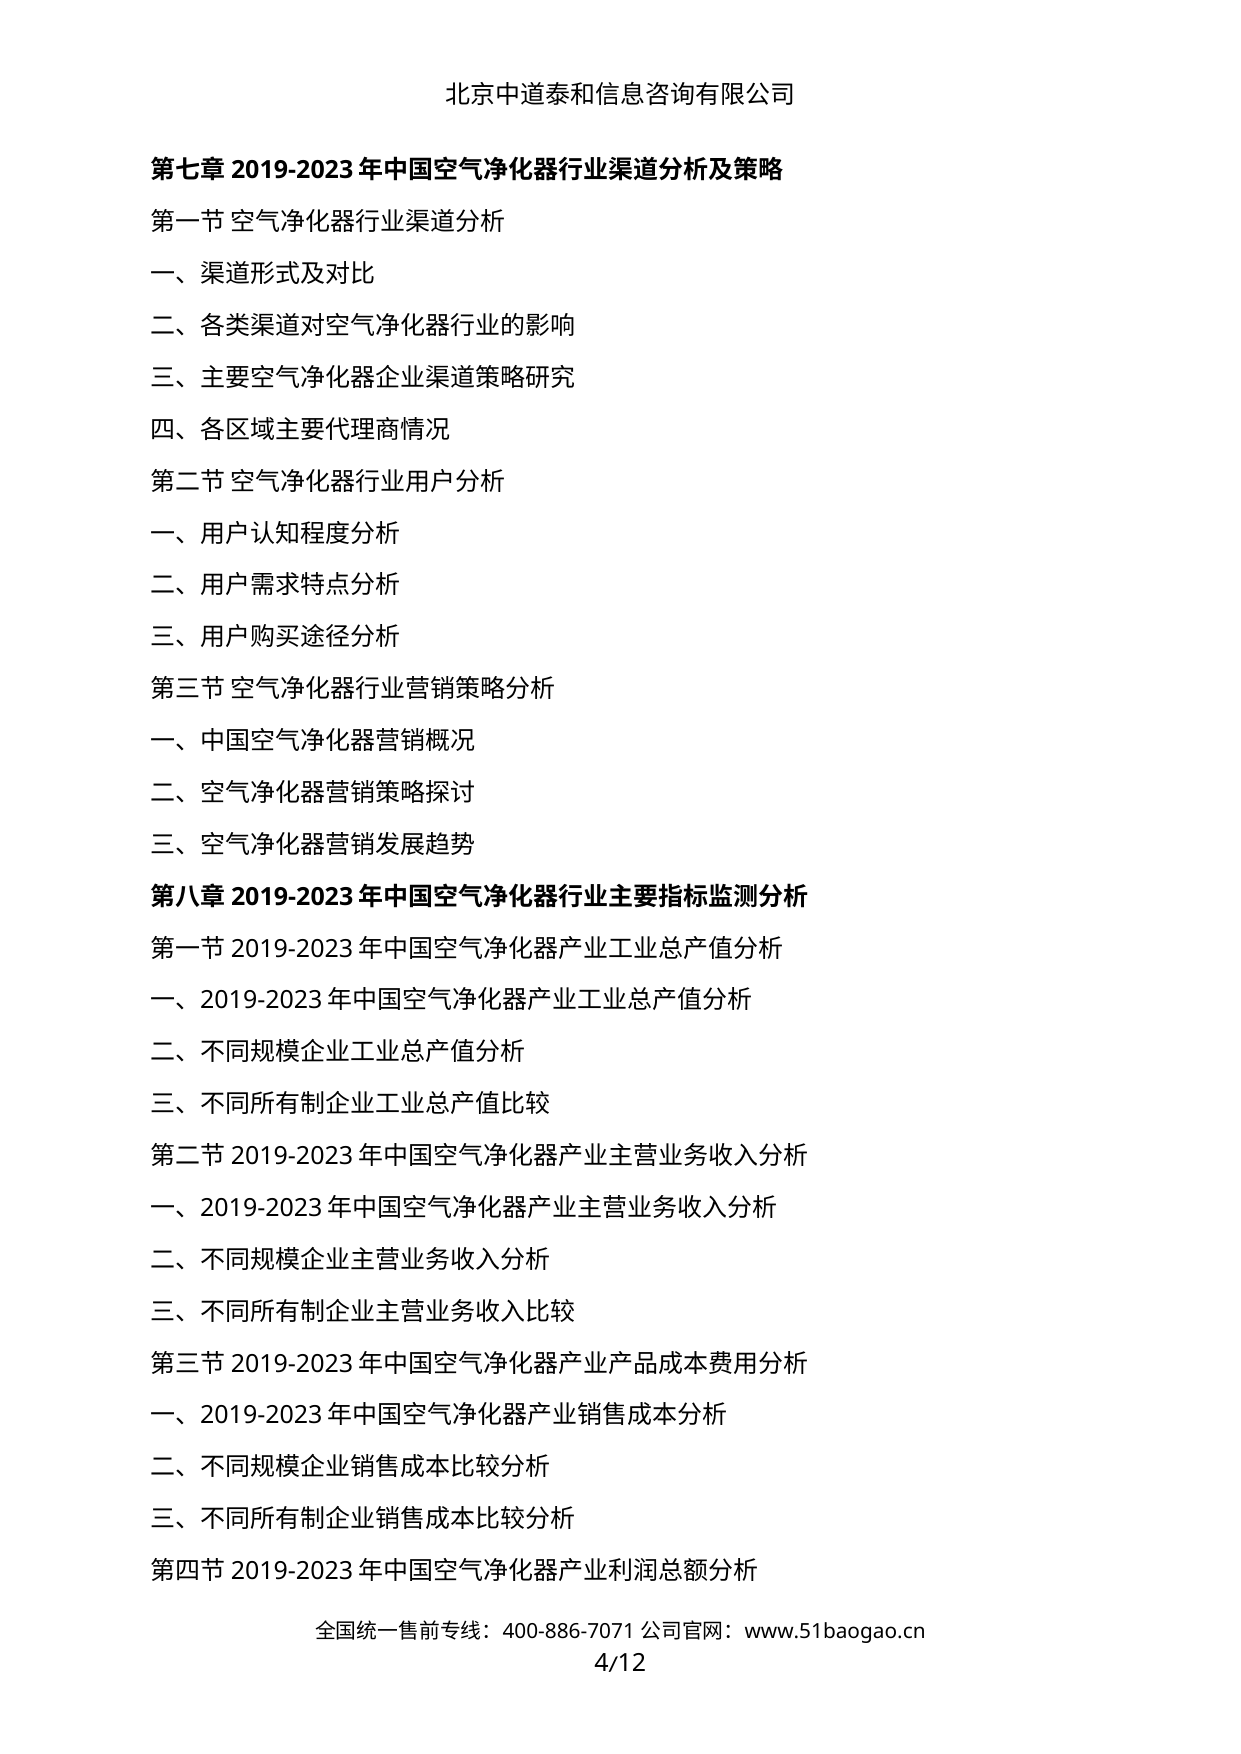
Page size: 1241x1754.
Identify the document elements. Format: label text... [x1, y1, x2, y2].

text 一、中国空气净化器营销概况 [150, 721, 1090, 757]
text 三、用户购买途径分析 [150, 617, 1090, 653]
text 一、2019-2023年中国空气净化器产业主营业务收入分析 [150, 1187, 1090, 1224]
text 三、不同所有制企业销售成本比较分析 [150, 1499, 1090, 1535]
text 三、不同所有制企业工业总产值比较 [150, 1084, 1090, 1120]
text 二、不同规模企业工业总产值分析 [150, 1032, 1090, 1068]
text 二、空气净化器营销策略探讨 [150, 772, 1090, 809]
text 第二节 2019-2023年中国空气净化器产业主营业务收入分析 [150, 1136, 1090, 1172]
text 第七章 2019-2023年中国空气净化器行业渠道分析及策略 [150, 150, 1090, 186]
text 二、不同规模企业主营业务收入分析 [150, 1239, 1090, 1276]
text 三、空气净化器营销发展趋势 [150, 824, 1090, 861]
text 第一节 2019-2023年中国空气净化器产业工业总产值分析 [150, 928, 1090, 964]
text 一、用户认知程度分析 [150, 513, 1090, 549]
text 三、主要空气净化器企业渠道策略研究 [150, 357, 1090, 394]
text 二、用户需求特点分析 [150, 565, 1090, 601]
text 一、渠道形式及对比 [150, 254, 1090, 290]
text 二、各类渠道对空气净化器行业的影响 [150, 306, 1090, 342]
text 三、不同所有制企业主营业务收入比较 [150, 1291, 1090, 1327]
text 第一节 空气净化器行业渠道分析 [150, 202, 1090, 238]
text 第三节 2019-2023年中国空气净化器产业产品成本费用分析 [150, 1343, 1090, 1379]
text 第八章 2019-2023年中国空气净化器行业主要指标监测分析 [150, 876, 1090, 912]
text 二、不同规模企业销售成本比较分析 [150, 1447, 1090, 1483]
text 第二节 空气净化器行业用户分析 [150, 461, 1090, 497]
text 第三节 空气净化器行业营销策略分析 [150, 669, 1090, 705]
text 一、2019-2023年中国空气净化器产业销售成本分析 [150, 1395, 1090, 1431]
text 第四节 2019-2023年中国空气净化器产业利润总额分析 [150, 1551, 1090, 1587]
text 四、各区域主要代理商情况 [150, 409, 1090, 446]
text 一、2019-2023年中国空气净化器产业工业总产值分析 [150, 980, 1090, 1016]
